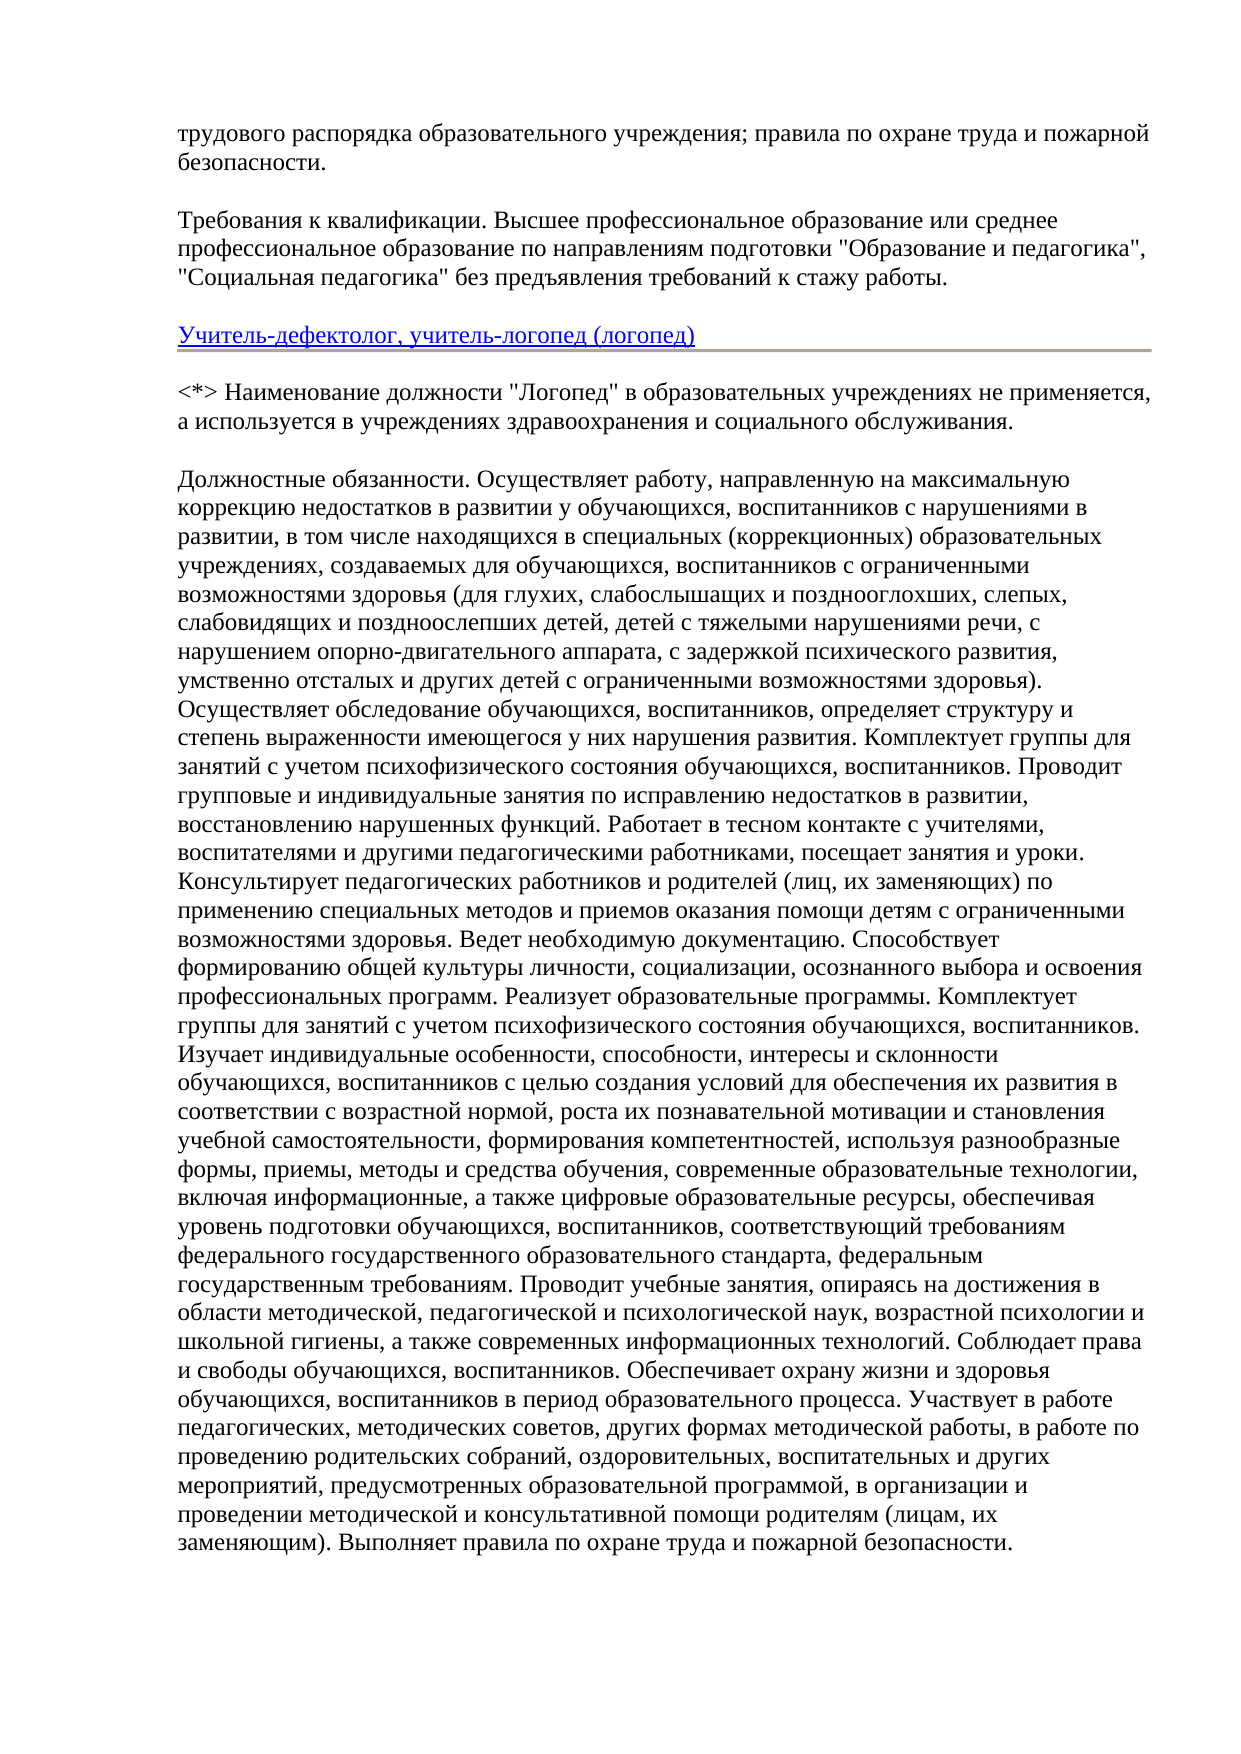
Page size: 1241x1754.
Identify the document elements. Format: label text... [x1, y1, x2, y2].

text Требования к квалификации. Высшее профессиональное образование или среднее профессиональное образование по направлениям подготовки "Образование и педагогика", "Социальная педагогика" без предъявления требований к стажу работы. [177, 205, 1152, 291]
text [177, 118, 1152, 176]
text Учитель-дефектолог, учитель-логопед (логопед) [177, 320, 1152, 348]
text <*> Наименование должности "Логопед" в образовательных учреждениях не применяется, а используется в учреждениях здравоохранения и социального обслуживания. [177, 377, 1152, 434]
text Должностные обязанности. Осуществляет работу, направленную на максимальную коррекцию недостатков в развитии у обучающихся, воспитанников с нарушениями в развитии, в том числе находящихся в специальных (коррекционных) образовательных учреждениях, создаваемых для обучающихся, воспитанников с ограниченными возможностями здоровья (для глухих, слабослышащих и позднооглохших, слепых, слабовидящих и поздноослепших детей, детей с тяжелыми нарушениями речи, с нарушением опорно-двигательного аппарата, с задержкой психического развития, умственно отсталых и других детей с ограниченными возможностями здоровья). Осуществляет обследование обучающихся, воспитанников, определяет структуру и степень выраженности имеющегося у них нарушения развития. Комплектует группы для занятий с учетом психофизического состояния обучающихся, воспитанников. Проводит групповые и индивидуальные занятия по исправлению недостатков в развитии, восстановлению нарушенных функций. Работает в тесном контакте с учителями, воспитателями и другими педагогическими работниками, посещает занятия и уроки. Консультирует педагогических работников и родителей (лиц, их заменяющих) по применению специальных методов и приемов оказания помощи детям с ограниченными возможностями здоровья. Ведет необходимую документацию. Способствует формированию общей культуры личности, социализации, осознанного выбора и освоения профессиональных программ. Реализует образовательные программы. Комплектует группы для занятий с учетом психофизического состояния обучающихся, воспитанников. Изучает индивидуальные особенности, способности, интересы и склонности обучающихся, воспитанников с целью создания условий для обеспечения их развития в соответствии с возрастной нормой, роста их познавательной мотивации и становления учебной самостоятельности, формирования компетентностей, используя разнообразные формы, приемы, методы и средства обучения, современные образовательные технологии, включая информационные, а также цифровые образовательные ресурсы, обеспечивая уровень подготовки обучающихся, воспитанников, соответствующий требованиям федерального государственного образовательного стандарта, федеральным государственным требованиям. Проводит учебные занятия, опираясь на достижения в области методической, педагогической и психологической наук, возрастной психологии и школьной гигиены, а также современных информационных технологий. Соблюдает права и свободы обучающихся, воспитанников. Обеспечивает охрану жизни и здоровья обучающихся, воспитанников в период образовательного процесса. Участвует в работе педагогических, методических советов, других формах методической работы, в работе по проведению родительских собраний, оздоровительных, воспитательных и других мероприятий, предусмотренных образовательной программой, в организации и проведении методической и консультативной помощи родителям (лицам, их заменяющим). Выполняет правила по охране труда и пожарной безопасности. [177, 464, 1152, 1556]
